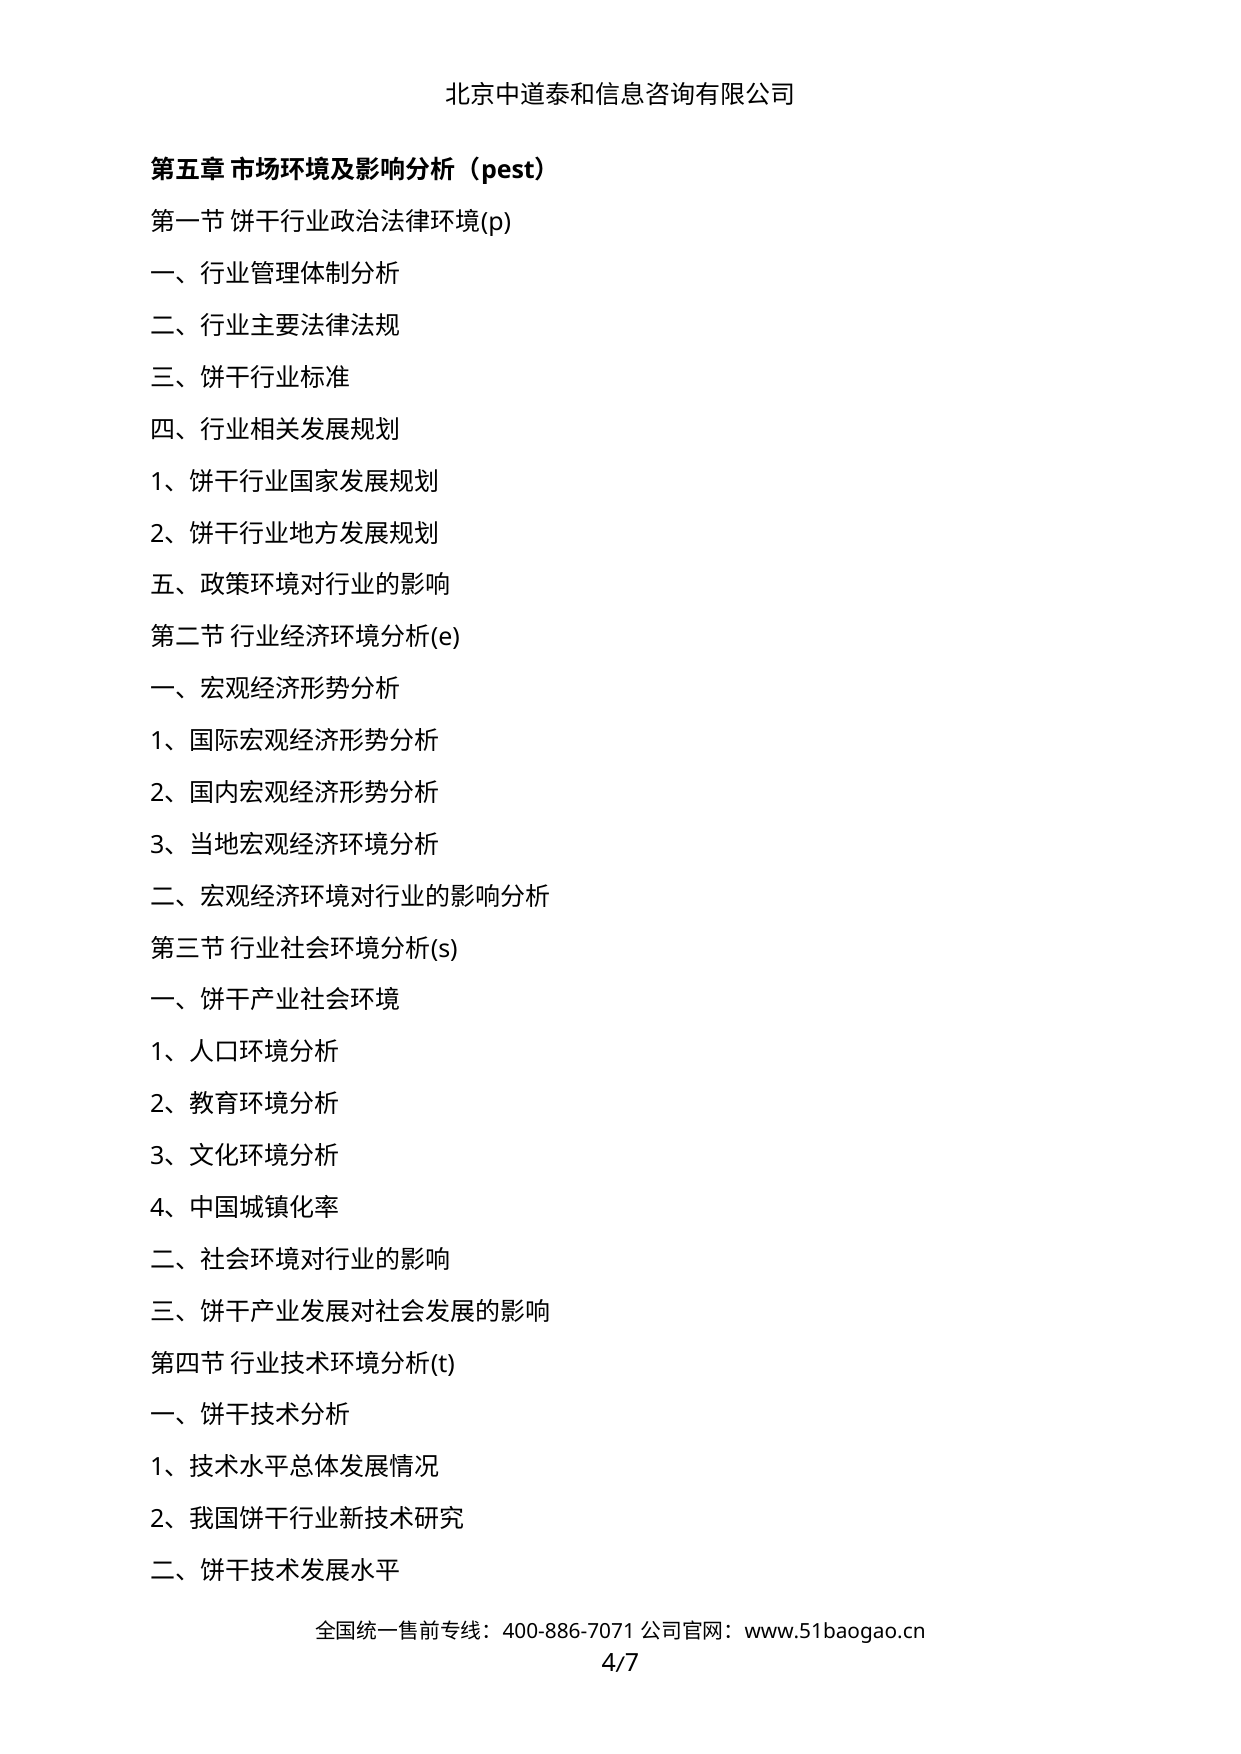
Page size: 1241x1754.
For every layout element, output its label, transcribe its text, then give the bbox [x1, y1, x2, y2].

text 3、当地宏观经济环境分析 [150, 824, 1090, 861]
text 2、饼干行业地方发展规划 [150, 513, 1090, 549]
text 一、饼干产业社会环境 [150, 980, 1090, 1016]
text 一、宏观经济形势分析 [150, 669, 1090, 705]
text 1、技术水平总体发展情况 [150, 1447, 1090, 1483]
text 第二节 行业经济环境分析(e) [150, 617, 1090, 653]
text 二、饼干技术发展水平 [150, 1551, 1090, 1587]
text 2、我国饼干行业新技术研究 [150, 1499, 1090, 1535]
text 3、文化环境分析 [150, 1136, 1090, 1172]
text 三、饼干产业发展对社会发展的影响 [150, 1291, 1090, 1327]
text 三、饼干行业标准 [150, 357, 1090, 394]
text 2、教育环境分析 [150, 1084, 1090, 1120]
text 1、国际宏观经济形势分析 [150, 721, 1090, 757]
text 五、政策环境对行业的影响 [150, 565, 1090, 601]
text 2、国内宏观经济形势分析 [150, 772, 1090, 809]
text 第一节 饼干行业政治法律环境(p) [150, 202, 1090, 238]
text 第四节 行业技术环境分析(t) [150, 1343, 1090, 1379]
text 第三节 行业社会环境分析(s) [150, 928, 1090, 964]
text 二、宏观经济环境对行业的影响分析 [150, 876, 1090, 912]
text 二、行业主要法律法规 [150, 306, 1090, 342]
text 1、饼干行业国家发展规划 [150, 461, 1090, 497]
text 四、行业相关发展规划 [150, 409, 1090, 446]
text 一、饼干技术分析 [150, 1395, 1090, 1431]
text 二、社会环境对行业的影响 [150, 1239, 1090, 1276]
text 第五章 市场环境及影响分析（pest） [150, 150, 1090, 186]
text 1、人口环境分析 [150, 1032, 1090, 1068]
text 一、行业管理体制分析 [150, 254, 1090, 290]
text 4、中国城镇化率 [150, 1187, 1090, 1224]
